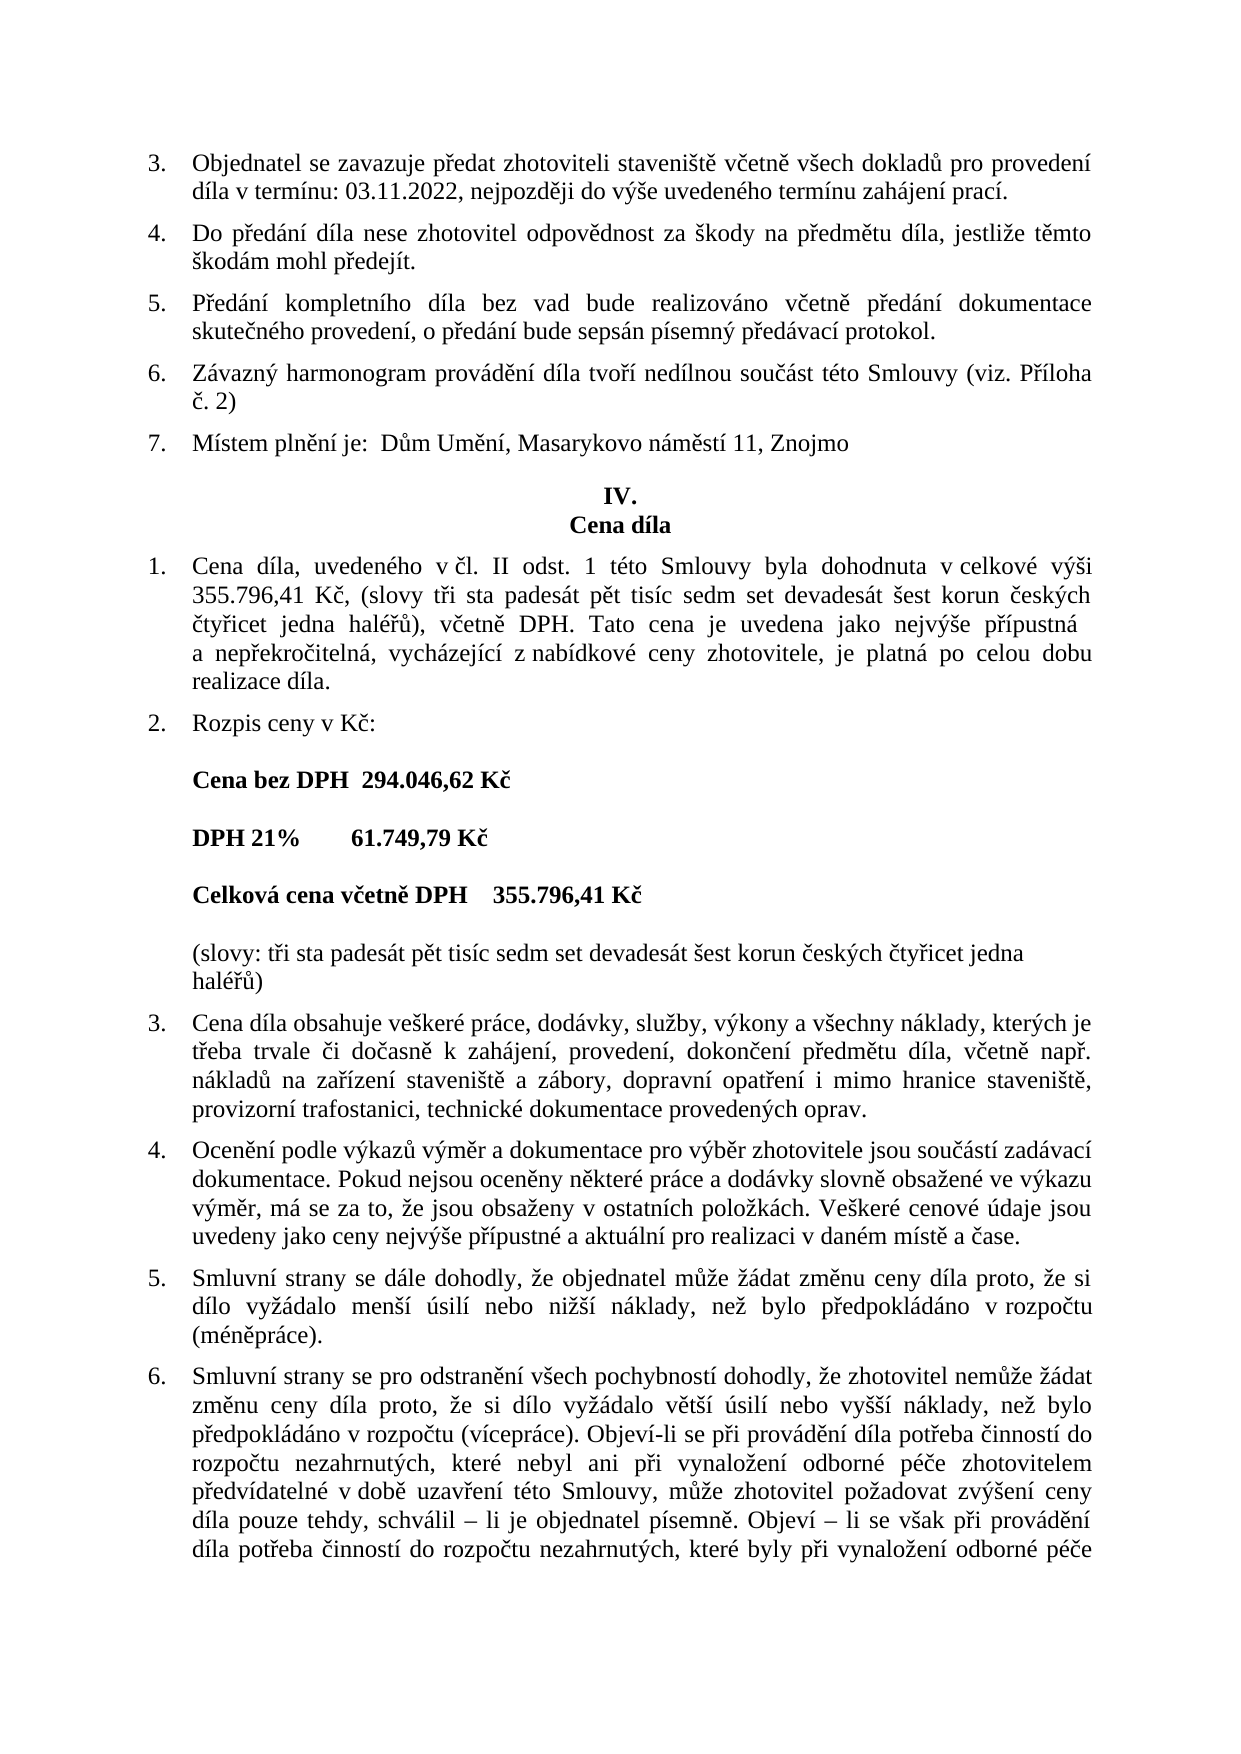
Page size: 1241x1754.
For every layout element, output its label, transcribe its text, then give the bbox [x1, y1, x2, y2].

list Ocenění podle výkazů výměr a dokumentace pro výběr zhotovitele jsou součástí zadávací dokumentace. Pokud nejsou oceněny některé práce a dodávky slovně obsažené ve výkazu výměr, má se za to, že jsou obsaženy v ostatních položkách. Veškeré cenové údaje jsou uvedeny jako ceny nejvýše přípustné a aktuální pro realizaci v daném místě a čase. [148, 1135, 1093, 1250]
list Rozpis ceny v Kč: [148, 708, 1093, 736]
list Do předání díla nese zhotovitel odpovědnost za škody na předmětu díla, jestliže těmto škodám mohl předejít. [148, 218, 1093, 275]
list Závazný harmonogram provádění díla tvoří nedílnou součást této Smlouvy (viz. Příloha č. 2) [148, 358, 1093, 415]
text (slovy: tři sta padesát pět tisíc sedm set devadesát šest korun českých čtyřicet jedna haléřů) [192, 938, 1093, 995]
list Cena díla, uvedeného v čl. II odst. 1 této Smlouvy byla dohodnuta v celkové výši 355.796,41 Kč, (slovy tři sta padesát pět tisíc sedm set devadesát šest korun českých čtyřicet jedna haléřů), včetně DPH. Tato cena je uvedena jako nejvýše přípustná a nepřekročitelná, vycházející z nabídkové ceny zhotovitele, je platná po celou dobu realizace díla. [148, 551, 1093, 695]
list Smluvní strany se dále dohodly, že objednatel může žádat změnu ceny díla proto, že si dílo vyžádalo menší úsilí nebo nižší náklady, než bylo předpokládáno v rozpočtu (méněpráce). [148, 1263, 1093, 1349]
list Objednatel se zavazuje předat zhotoviteli staveniště včetně všech dokladů pro provedení díla v termínu: 03.11.2022, nejpozději do výše uvedeného termínu zahájení prací. [148, 148, 1093, 205]
text DPH 21% 61.749,79 Kč [148, 794, 1093, 851]
text Cena bez DPH 294.046,62 Kč [192, 736, 1093, 794]
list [148, 1361, 1093, 1563]
list Cena díla obsahuje veškeré práce, dodávky, služby, výkony a všechny náklady, kterých je třeba trvale či dočasně k zahájení, provedení, dokončení předmětu díla, včetně např. nákladů na zařízení staveniště a zábory, dopravní opatření i mimo hranice staveniště, provizorní trafostanici, technické dokumentace provedených oprav. [148, 1008, 1093, 1123]
list Místem plnění je: Dům Umění, Masarykovo náměstí 11, Znojmo [148, 428, 1093, 456]
text IV. Cena díla [148, 481, 1093, 539]
list Předání kompletního díla bez vad bude realizováno včetně předání dokumentace skutečného provedení, o předání bude sepsán písemný předávací protokol. [148, 288, 1093, 345]
text Celková cena včetně DPH 355.796,41 Kč [148, 851, 1093, 938]
